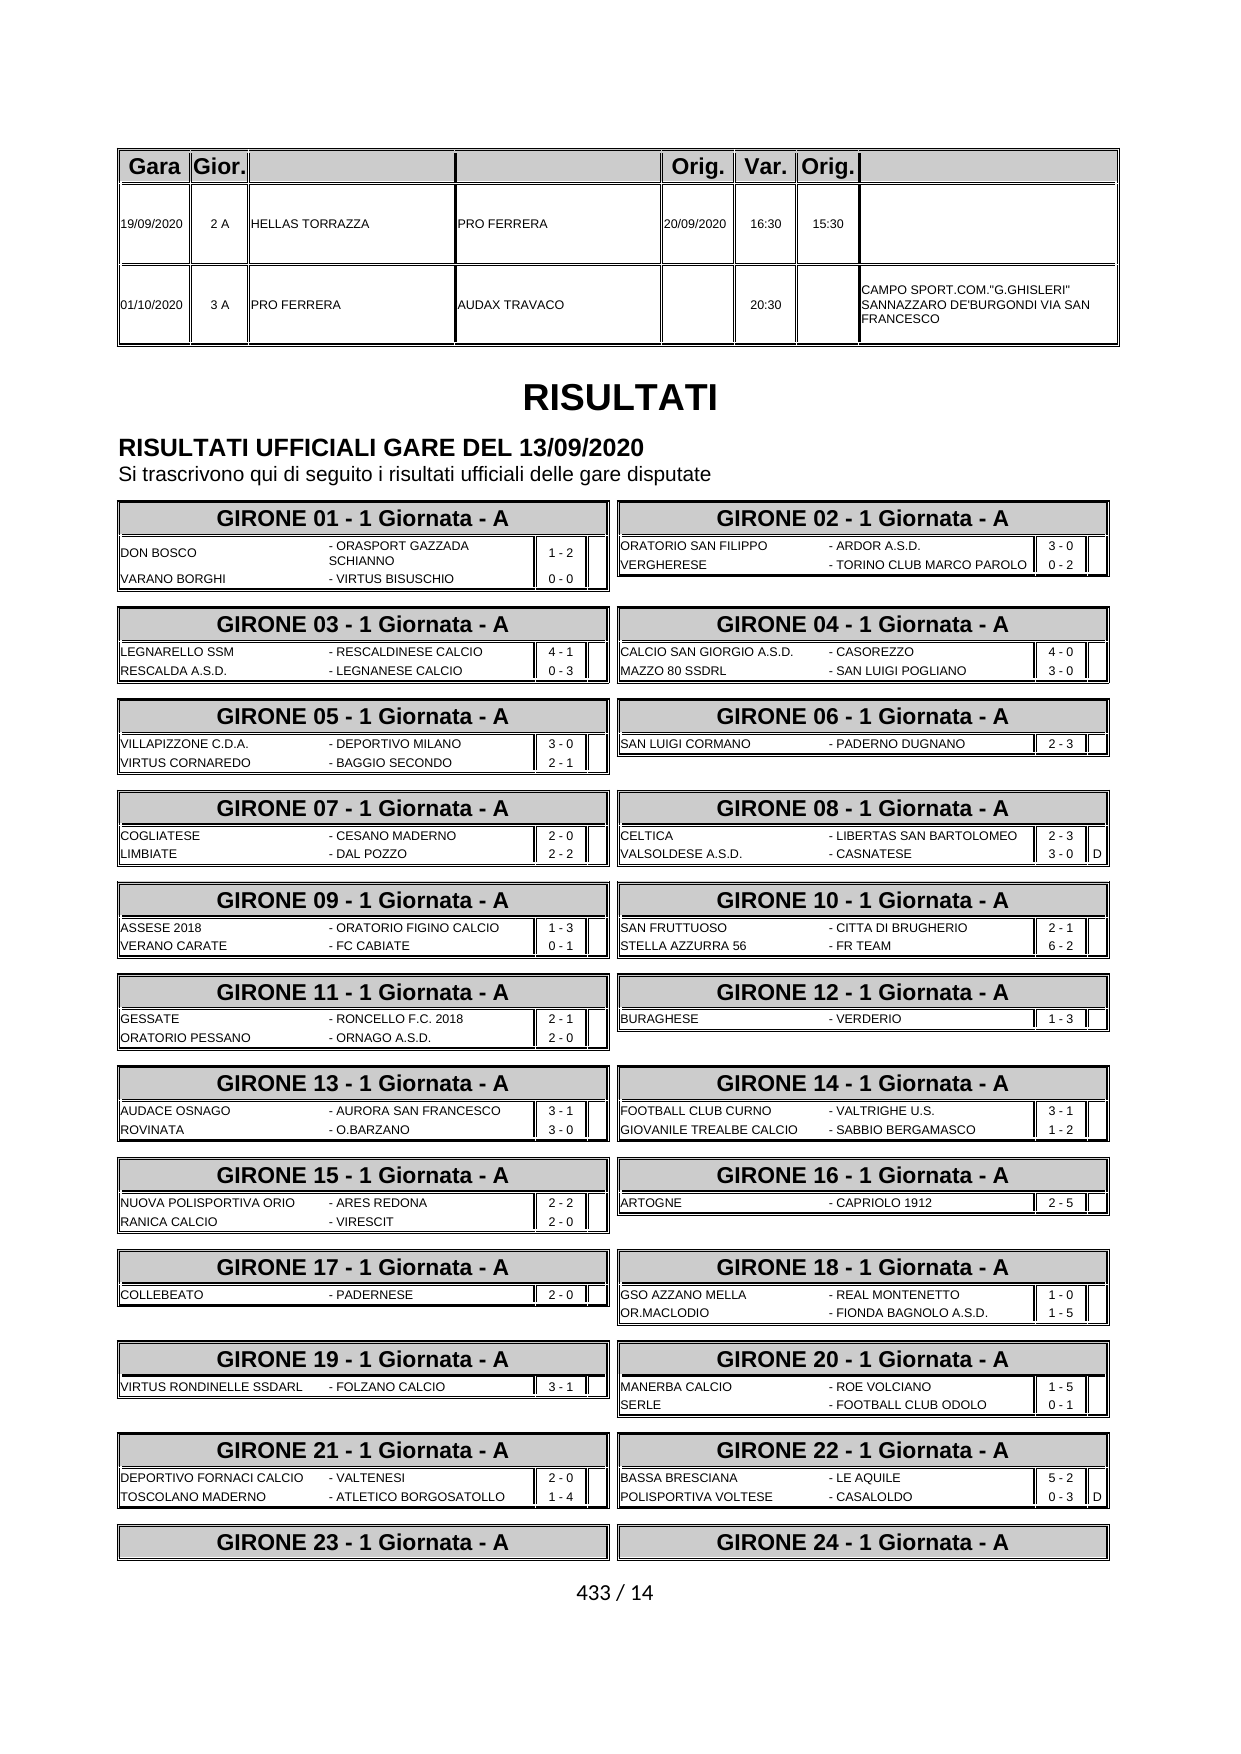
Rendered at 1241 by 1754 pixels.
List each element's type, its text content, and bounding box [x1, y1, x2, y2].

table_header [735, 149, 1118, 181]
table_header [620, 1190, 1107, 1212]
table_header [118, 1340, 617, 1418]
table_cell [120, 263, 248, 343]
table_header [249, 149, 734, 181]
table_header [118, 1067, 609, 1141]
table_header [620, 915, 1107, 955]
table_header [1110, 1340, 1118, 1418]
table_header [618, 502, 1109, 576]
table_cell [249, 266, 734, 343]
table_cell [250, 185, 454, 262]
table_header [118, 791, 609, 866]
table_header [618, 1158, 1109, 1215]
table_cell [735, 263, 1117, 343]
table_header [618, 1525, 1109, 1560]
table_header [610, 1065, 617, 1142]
text Si trascrivono qui di seguito i risultati ufficiali delle gare disputate [118, 462, 1122, 486]
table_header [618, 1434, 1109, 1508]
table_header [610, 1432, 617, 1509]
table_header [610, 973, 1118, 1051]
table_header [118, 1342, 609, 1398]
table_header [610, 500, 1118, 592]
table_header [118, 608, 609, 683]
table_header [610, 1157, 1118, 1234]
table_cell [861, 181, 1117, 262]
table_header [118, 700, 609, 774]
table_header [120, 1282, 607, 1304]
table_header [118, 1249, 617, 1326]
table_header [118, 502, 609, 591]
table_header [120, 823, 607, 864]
text RISULTATI [118, 375, 1122, 418]
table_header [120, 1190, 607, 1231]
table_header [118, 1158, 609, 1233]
text RISULTATI UFFICIALI GARE DEL 13/09/2020 [118, 433, 1122, 462]
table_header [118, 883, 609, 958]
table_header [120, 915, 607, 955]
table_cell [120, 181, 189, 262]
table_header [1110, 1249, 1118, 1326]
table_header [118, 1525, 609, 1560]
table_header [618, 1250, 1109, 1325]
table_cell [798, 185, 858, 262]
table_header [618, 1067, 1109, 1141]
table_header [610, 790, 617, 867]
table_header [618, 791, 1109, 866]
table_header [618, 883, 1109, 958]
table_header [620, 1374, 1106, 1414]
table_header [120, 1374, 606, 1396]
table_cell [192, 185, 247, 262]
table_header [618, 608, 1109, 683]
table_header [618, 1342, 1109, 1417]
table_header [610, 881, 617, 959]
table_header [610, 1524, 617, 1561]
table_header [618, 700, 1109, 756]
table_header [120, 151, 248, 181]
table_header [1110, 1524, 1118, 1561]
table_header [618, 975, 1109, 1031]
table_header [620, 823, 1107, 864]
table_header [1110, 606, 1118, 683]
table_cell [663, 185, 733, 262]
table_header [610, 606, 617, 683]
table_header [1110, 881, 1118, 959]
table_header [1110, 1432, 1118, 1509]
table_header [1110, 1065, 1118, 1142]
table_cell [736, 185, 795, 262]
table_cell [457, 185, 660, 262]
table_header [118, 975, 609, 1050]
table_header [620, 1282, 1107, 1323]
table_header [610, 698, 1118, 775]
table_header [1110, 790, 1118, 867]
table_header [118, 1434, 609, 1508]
